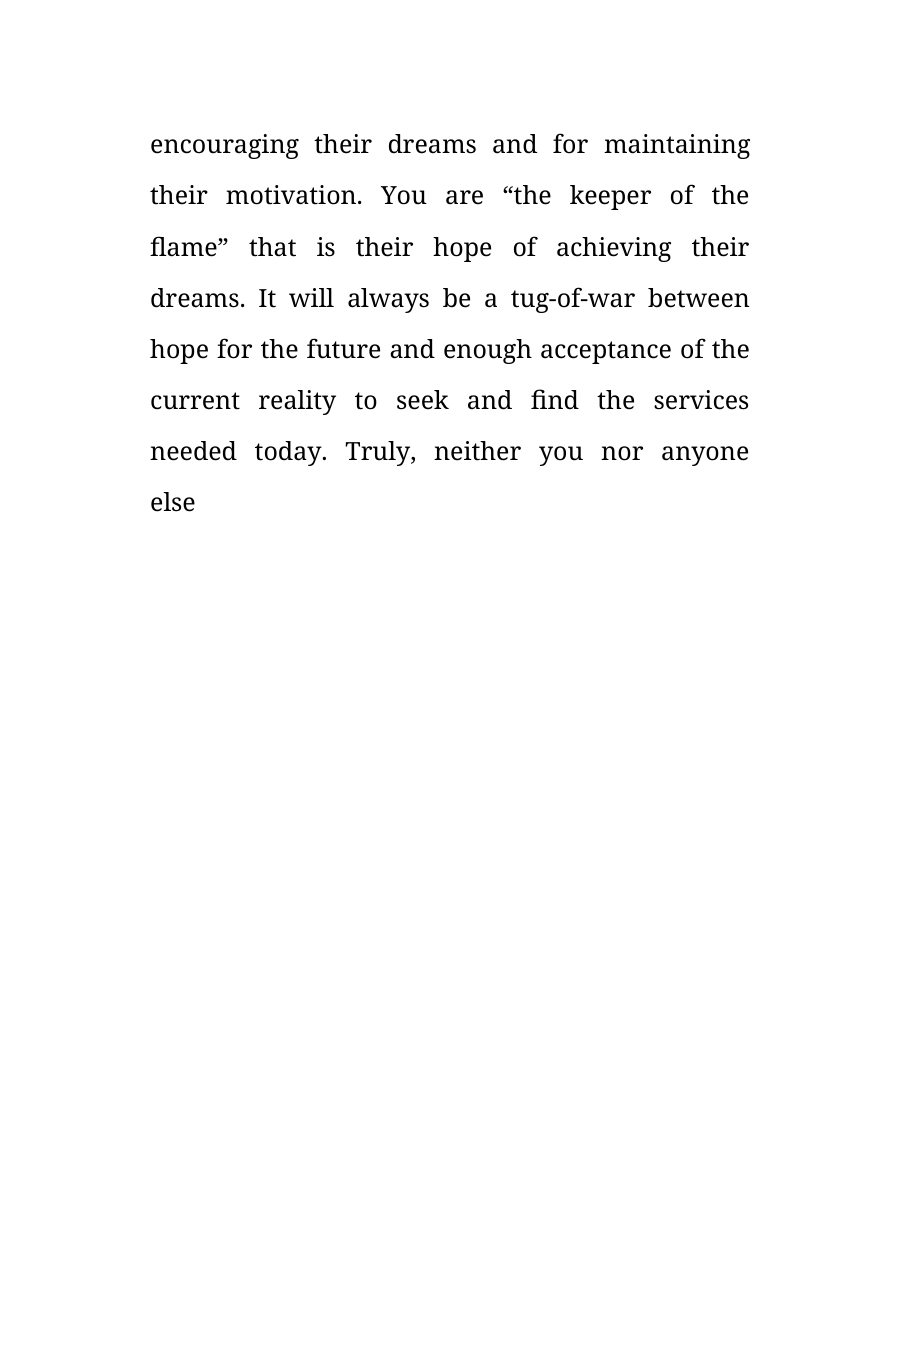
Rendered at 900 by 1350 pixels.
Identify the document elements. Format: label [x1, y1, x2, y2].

text [150, 127, 750, 518]
